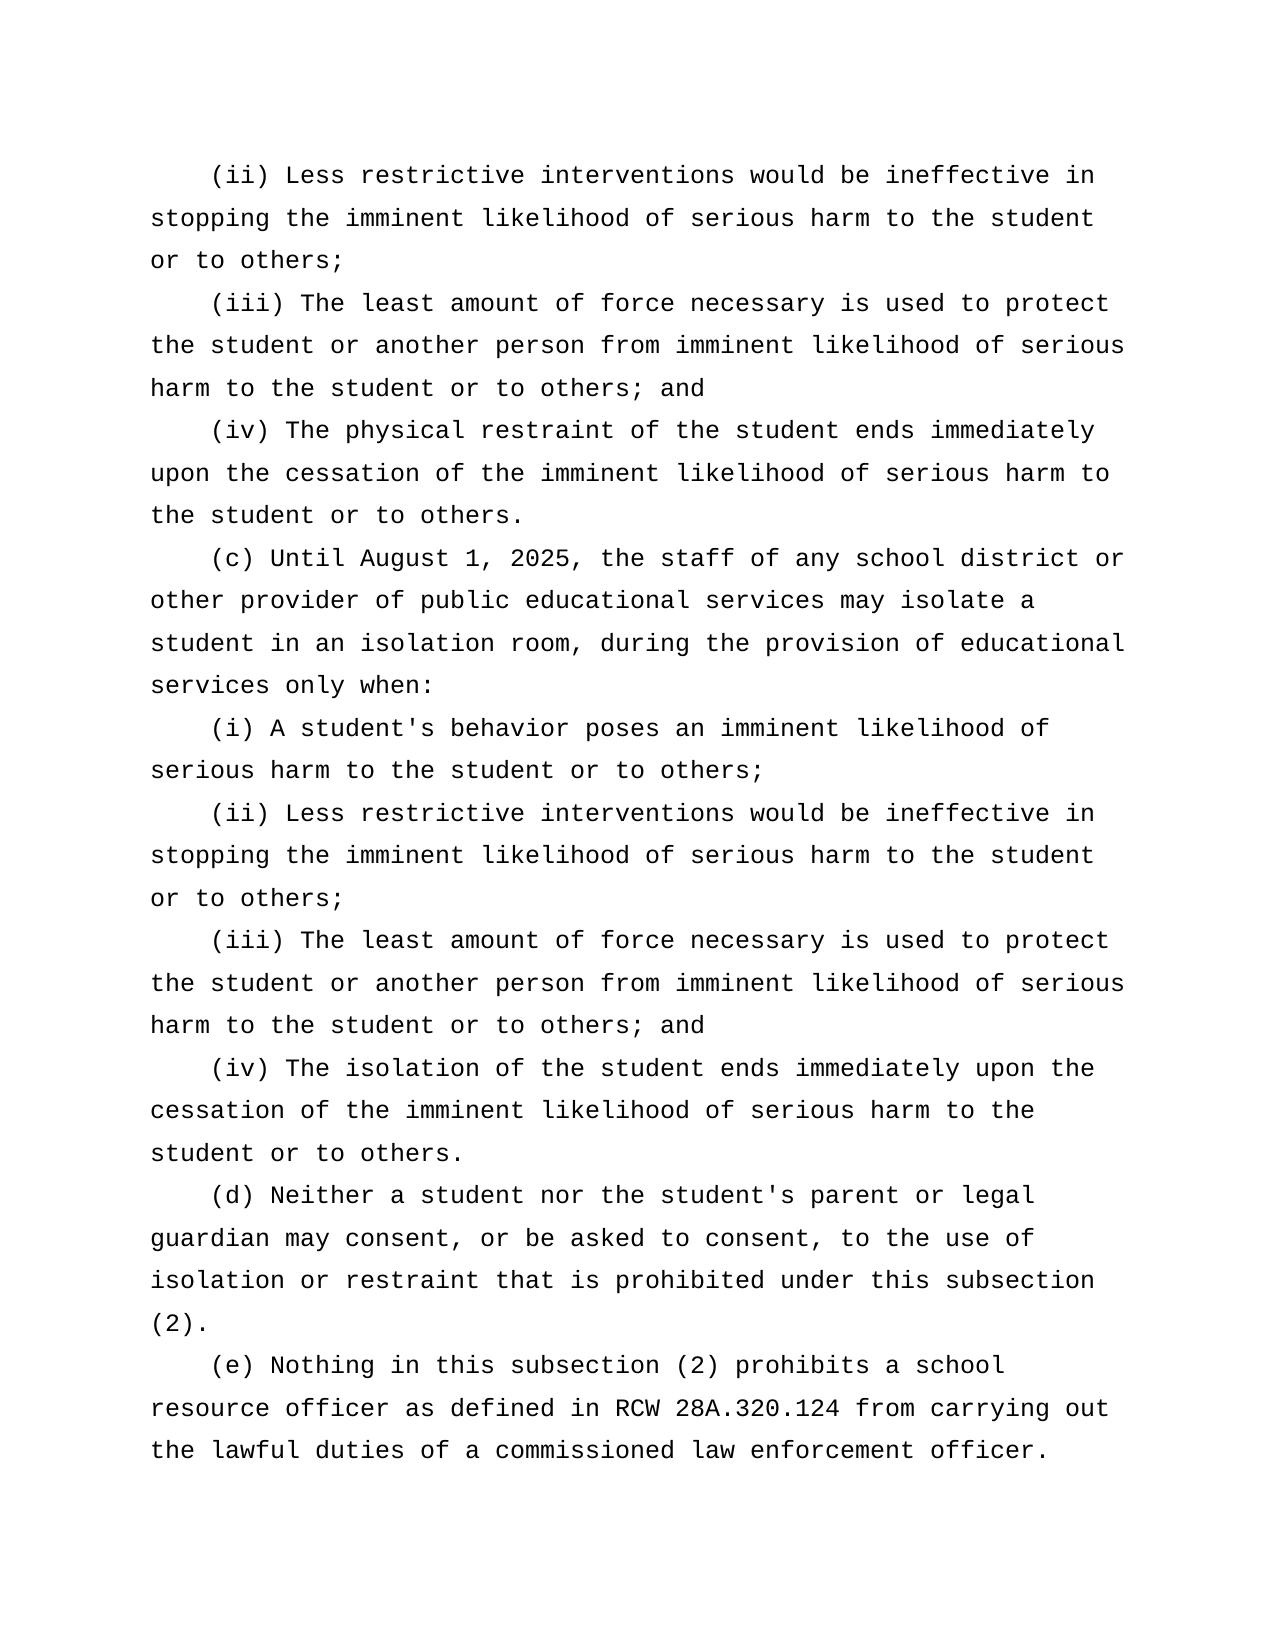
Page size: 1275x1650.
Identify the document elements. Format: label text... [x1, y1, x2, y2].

text (d) Neither a student nor the student's parent or legal guardian may consent, or be asked to consent, to the use of isolation or restraint that is prohibited under this subsection (2). [150, 1170, 1125, 1340]
text (e) Nothing in this subsection (2) prohibits a school resource officer as defined in RCW 28A.320.124 from carrying out the lawful duties of a commissioned law enforcement officer. [150, 1340, 1125, 1467]
text (iii) The least amount of force necessary is used to protect the student or another person from imminent likelihood of serious harm to the student or to others; and [150, 915, 1125, 1042]
text (iii) The least amount of force necessary is used to protect the student or another person from imminent likelihood of serious harm to the student or to others; and [150, 277, 1125, 405]
text (i) A student's behavior poses an imminent likelihood of serious harm to the student or to others; [150, 702, 1125, 787]
text (ii) Less restrictive interventions would be ineffective in stopping the imminent likelihood of serious harm to the student or to others; [150, 787, 1125, 915]
text (iv) The physical restraint of the student ends immediately upon the cessation of the imminent likelihood of serious harm to the student or to others. [150, 405, 1125, 532]
text (iv) The isolation of the student ends immediately upon the cessation of the imminent likelihood of serious harm to the student or to others. [150, 1042, 1125, 1170]
text (c) Until August 1, 2025, the staff of any school district or other provider of public educational services may isolate a student in an isolation room, during the provision of educational services only when: [150, 532, 1125, 702]
text (ii) Less restrictive interventions would be ineffective in stopping the imminent likelihood of serious harm to the student or to others; [150, 150, 1125, 277]
